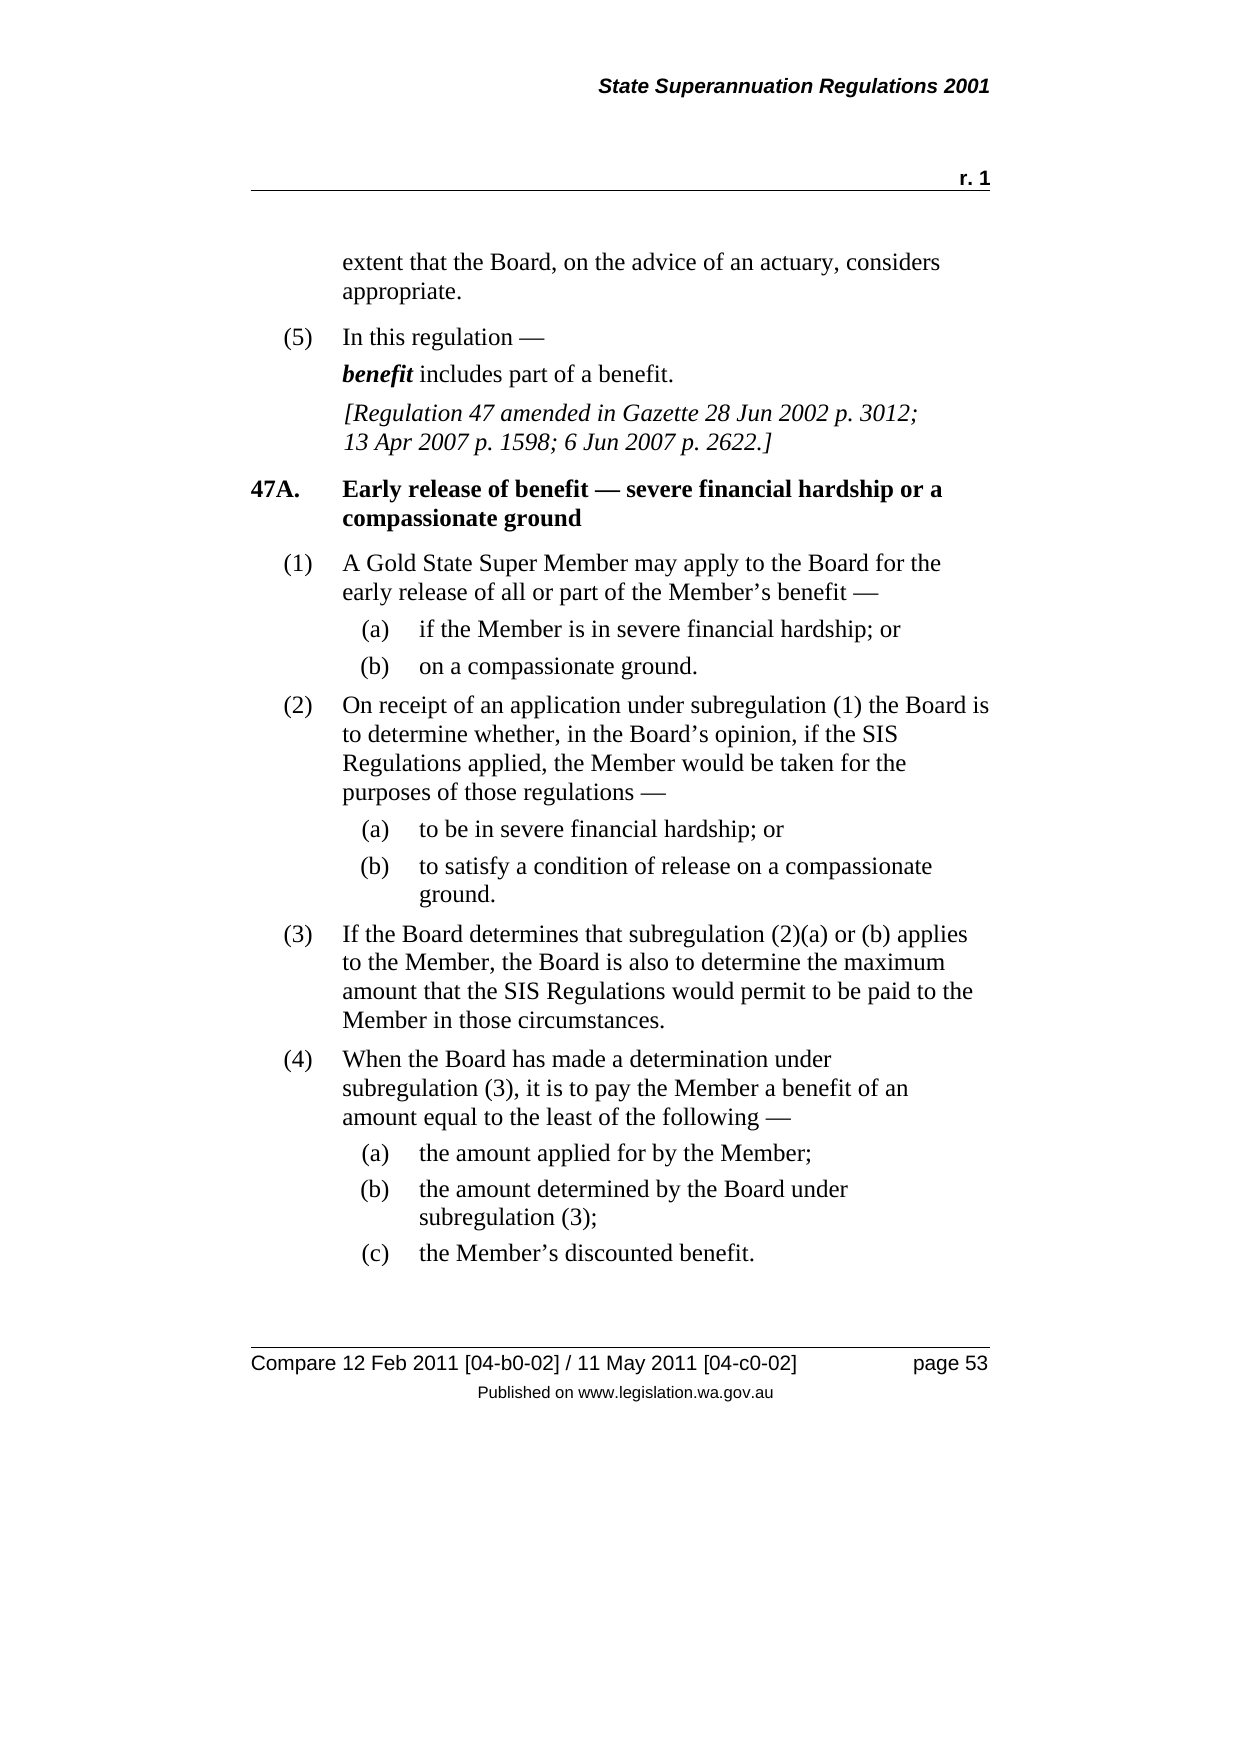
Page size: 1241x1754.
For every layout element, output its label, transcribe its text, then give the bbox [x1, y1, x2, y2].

text benefit includes part of a benefit. [251, 359, 990, 387]
text (a) if the Member is in severe financial hardship; or [251, 614, 990, 643]
text (c) the Member’s discounted benefit. [251, 1238, 990, 1267]
text (4) When the Board has made a determination under subregulation (3), it is to pay the Member a benefit of an amount equal to the least of the following — [251, 1044, 990, 1130]
subtitle 47A. Early release of benefit — severe financial hardship or a compassionate ground [251, 474, 990, 532]
text (2) On receipt of an application under subregulation (1) the Board is to determine whether, in the Board’s opinion, if the SIS Regulations applied, the Member would be taken for the purposes of those regulations — [251, 690, 990, 805]
text (3) If the Board determines that subregulation (2)(a) or (b) applies to the Member, the Board is also to determine the maximum amount that the SIS Regulations would permit to be paid to the Member in those circumstances. [251, 919, 990, 1034]
text (b) the amount determined by the Board under subregulation (3); [251, 1174, 990, 1231]
text (5) In this regulation — [251, 322, 990, 350]
text (a) to be in severe financial hardship; or [251, 814, 990, 842]
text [251, 247, 990, 305]
text (b) to satisfy a condition of release on a compassionate ground. [251, 851, 990, 908]
text [Regulation 47 amended in Gazette 28 Jun 2002 p. 3012; 13 Apr 2007 p. 1598; 6 Jun 2007 p. 2622.] [251, 398, 990, 455]
text (b) on a compassionate ground. [251, 651, 990, 680]
text (1) A Super Member may apply to the Board for the early release of all or part of the Member’s benefit — [251, 548, 990, 606]
text (a) the amount applied for by the Member; [251, 1138, 990, 1166]
